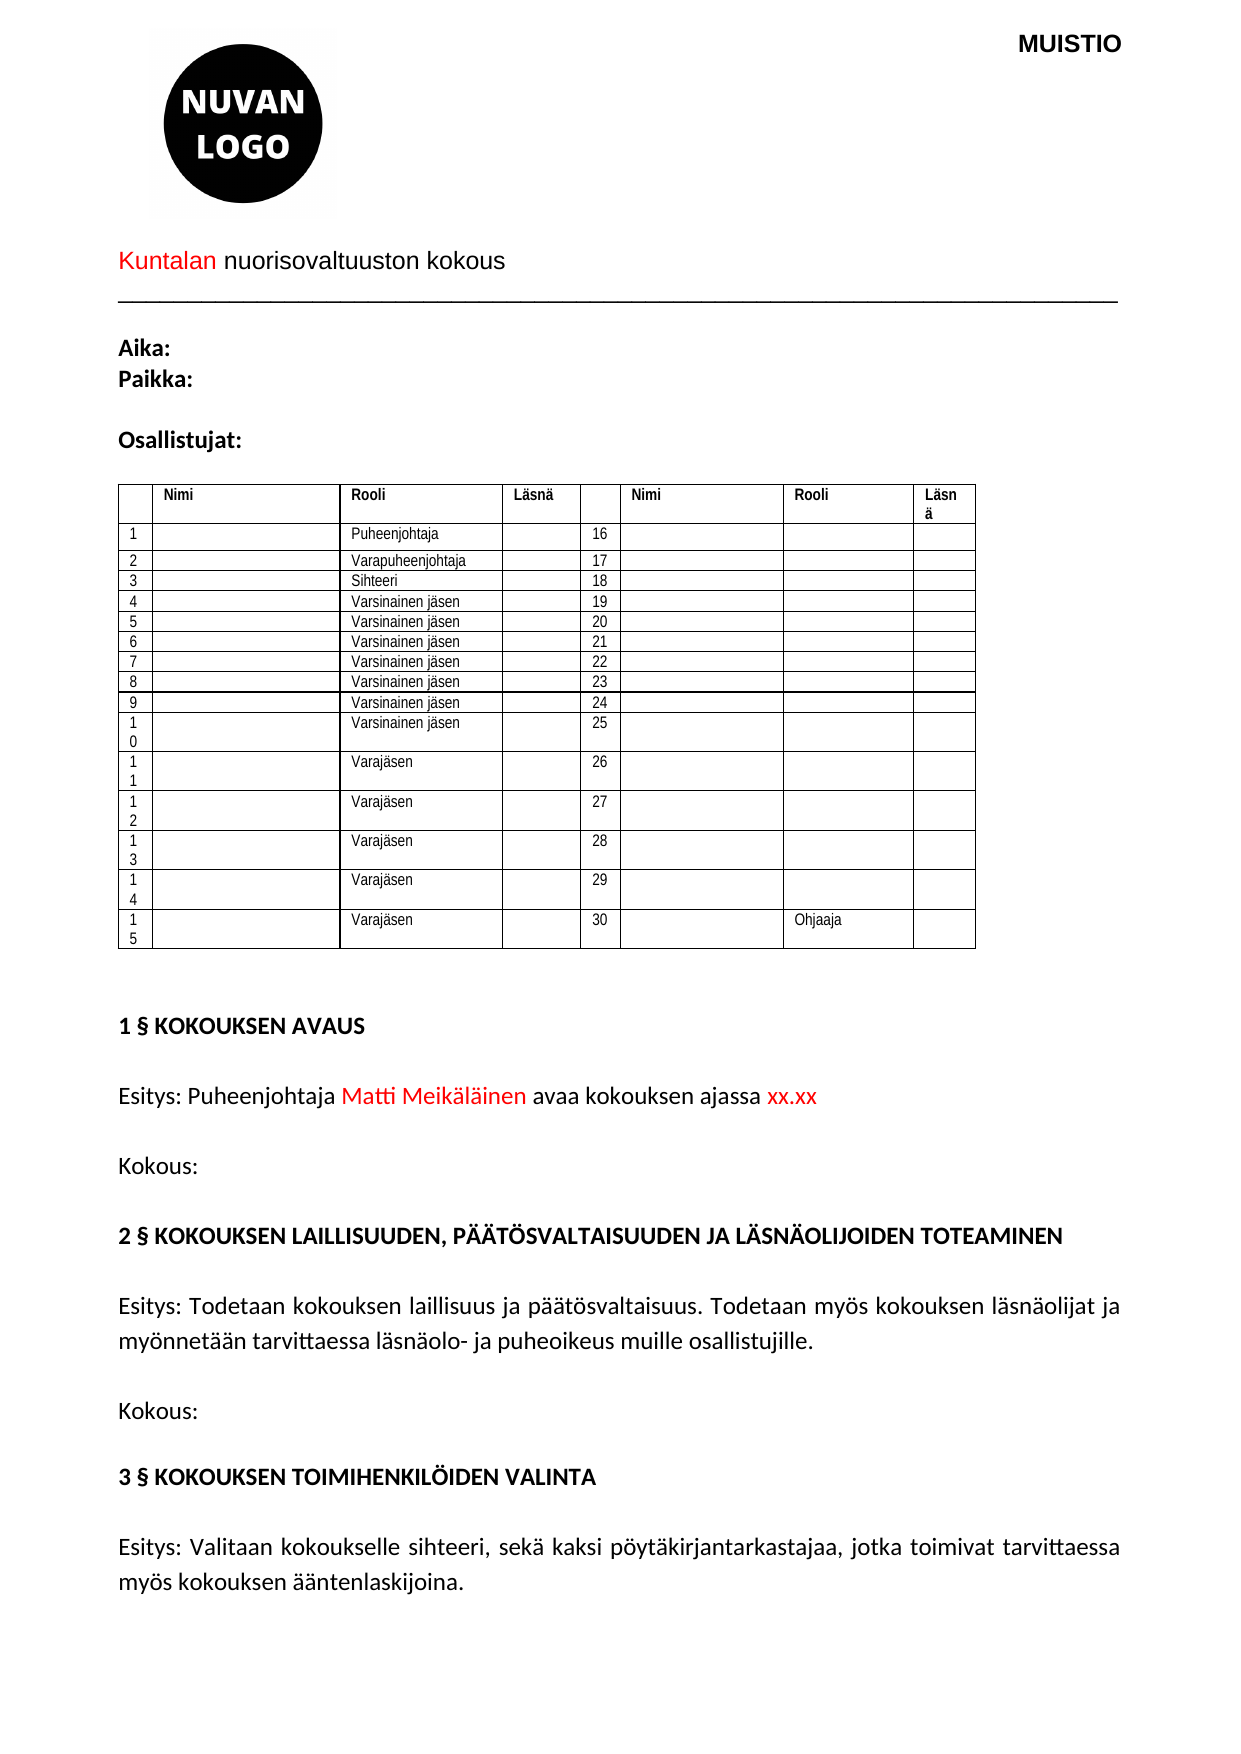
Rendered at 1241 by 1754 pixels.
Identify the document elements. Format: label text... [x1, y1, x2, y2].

table_cell 3 [119, 571, 152, 590]
table_cell [621, 752, 783, 790]
table_cell [503, 632, 580, 651]
picture [148, 28, 338, 219]
table_cell [153, 571, 339, 590]
table_cell 30 [581, 910, 620, 948]
table_cell [621, 551, 783, 570]
table_cell [914, 652, 975, 671]
table_cell [503, 693, 580, 712]
table_cell 5 [119, 612, 152, 631]
table_cell [153, 831, 339, 869]
table_header [581, 485, 620, 523]
table_cell [914, 752, 975, 790]
table_cell [784, 870, 913, 908]
table_cell [621, 612, 783, 631]
table_cell 23 [581, 672, 620, 691]
table_cell [784, 591, 913, 611]
table_cell [503, 791, 580, 830]
table_cell [621, 713, 783, 751]
table_cell [621, 571, 783, 590]
table_cell [621, 910, 783, 948]
table_cell 16 [581, 524, 620, 550]
table_cell 22 [581, 652, 620, 671]
text Osallistujat: [118, 424, 1122, 455]
table_cell 20 [581, 612, 620, 631]
table_cell 9 [119, 693, 152, 712]
table_cell [914, 713, 975, 751]
table_cell 29 [581, 870, 620, 908]
table_cell [621, 652, 783, 671]
table_cell [503, 652, 580, 671]
table_cell 7 [119, 652, 152, 671]
table_cell [503, 870, 580, 908]
table_cell 26 [581, 752, 620, 790]
table_cell Varajäsen [341, 791, 502, 830]
table_cell Varajäsen [341, 752, 502, 790]
table_cell Varsinainen jäsen [341, 693, 502, 712]
table_cell [784, 752, 913, 790]
text Aika: [118, 333, 1122, 363]
table_cell Ohjaaja [784, 910, 913, 948]
table_cell 11 [119, 752, 152, 790]
table_cell Varajäsen [341, 910, 502, 948]
table_cell [914, 524, 975, 550]
table_cell Varsinainen jäsen [341, 591, 502, 611]
table_cell [784, 524, 913, 550]
table_cell 21 [581, 632, 620, 651]
table_cell 17 [581, 551, 620, 570]
table_cell [784, 791, 913, 830]
text Kokous: [118, 1395, 1122, 1426]
table_cell [153, 672, 339, 691]
table_cell 18 [581, 571, 620, 590]
table_cell Varsinainen jäsen [341, 652, 502, 671]
table_cell [621, 791, 783, 830]
table_cell 1 [119, 524, 152, 550]
text Paikka: [118, 363, 1122, 394]
table_cell 12 [119, 791, 152, 830]
table_cell [153, 652, 339, 671]
table_cell 6 [119, 632, 152, 651]
table_cell [621, 693, 783, 712]
table_cell [153, 551, 339, 570]
table_cell [503, 524, 580, 550]
table_cell [784, 652, 913, 671]
table_cell 25 [581, 713, 620, 751]
table_cell 8 [119, 672, 152, 691]
table_cell 24 [581, 693, 620, 712]
text Esitys: Todetaan kokouksen laillisuus ja päätösvaltaisuus. Todetaan myös kokouksen läsnäolijat ja myönnetään tarvittaessa läsnäolo- ja puheoikeus muille osallistujille. [118, 1290, 1122, 1356]
table_cell 10 [119, 713, 152, 751]
table_cell [503, 551, 580, 570]
table_cell [153, 713, 339, 751]
table_cell [914, 632, 975, 651]
table_cell [153, 612, 339, 631]
table_cell Varsinainen jäsen [341, 713, 502, 751]
text Esitys: Puheenjohtaja Matti Meikäläinen avaa kokouksen ajassa xx.xx [118, 1080, 1122, 1111]
table_cell 4 [119, 591, 152, 611]
table_header Nimi [621, 485, 783, 523]
table_cell Varajäsen [341, 870, 502, 908]
table_cell [914, 791, 975, 830]
table_cell [784, 551, 913, 570]
table_cell 14 [119, 870, 152, 908]
table_cell [914, 870, 975, 908]
table_cell [784, 693, 913, 712]
table_cell [153, 791, 339, 830]
table_cell [503, 831, 580, 869]
table_cell Sihteeri [341, 571, 502, 590]
table_cell Varajäsen [341, 831, 502, 869]
table_cell 28 [581, 831, 620, 869]
table_cell [153, 591, 339, 611]
table_header [119, 485, 152, 523]
table_cell [503, 591, 580, 611]
table_cell [914, 693, 975, 712]
table_cell Varsinainen jäsen [341, 672, 502, 691]
table_cell [914, 672, 975, 691]
table_cell [153, 632, 339, 651]
text Esitys: Valitaan kokoukselle sihteeri, sekä kaksi pöytäkirjantarkastajaa, jotka toimivat tarvittaessa myös kokouksen ääntenlaskijoina. [118, 1531, 1122, 1596]
table_cell [784, 571, 913, 590]
table_cell Varapuheenjohtaja [341, 551, 502, 570]
table_cell [503, 713, 580, 751]
table_cell [153, 693, 339, 712]
table_cell [153, 524, 339, 550]
text Kokous: [118, 1150, 1122, 1181]
table_cell Varsinainen jäsen [341, 632, 502, 651]
table_header Läsnä [914, 485, 975, 523]
table_header Rooli [341, 485, 502, 523]
table_cell [621, 632, 783, 651]
table_cell 2 [119, 551, 152, 570]
table_cell [784, 632, 913, 651]
table_cell 27 [581, 791, 620, 830]
table_cell [503, 672, 580, 691]
table_cell [914, 910, 975, 948]
table_header Nimi [153, 485, 339, 523]
table_cell 19 [581, 591, 620, 611]
table_cell [503, 910, 580, 948]
table_cell [153, 910, 339, 948]
table_cell [621, 591, 783, 611]
table_cell [914, 612, 975, 631]
table_cell [621, 831, 783, 869]
table_header Rooli [784, 485, 913, 523]
table_cell Puheenjohtaja [341, 524, 502, 550]
table_cell [153, 870, 339, 908]
table_cell [153, 752, 339, 790]
table_cell [914, 831, 975, 869]
text 2 § KOKOUKSEN LAILLISUUDEN, PÄÄTÖSVALTAISUUDEN JA LÄSNÄOLIJOIDEN TOTEAMINEN [118, 1220, 1122, 1251]
table_cell [503, 612, 580, 631]
table_cell [784, 612, 913, 631]
table_cell [784, 831, 913, 869]
table_cell [621, 672, 783, 691]
table_cell [621, 870, 783, 908]
table_cell 15 [119, 910, 152, 948]
table_cell [503, 752, 580, 790]
table_cell [914, 591, 975, 611]
table_cell [503, 571, 580, 590]
table_cell [784, 672, 913, 691]
text 3 § KOKOUKSEN TOIMIHENKILÖIDEN VALINTA [118, 1461, 1122, 1491]
table_header Läsnä [503, 485, 580, 523]
table_cell [914, 571, 975, 590]
table_cell [784, 713, 913, 751]
text 1 § KOKOUKSEN AVAUS [118, 1010, 1122, 1041]
table_cell [914, 551, 975, 570]
table_cell 13 [119, 831, 152, 869]
table_cell Varsinainen jäsen [341, 612, 502, 631]
table_cell [621, 524, 783, 550]
